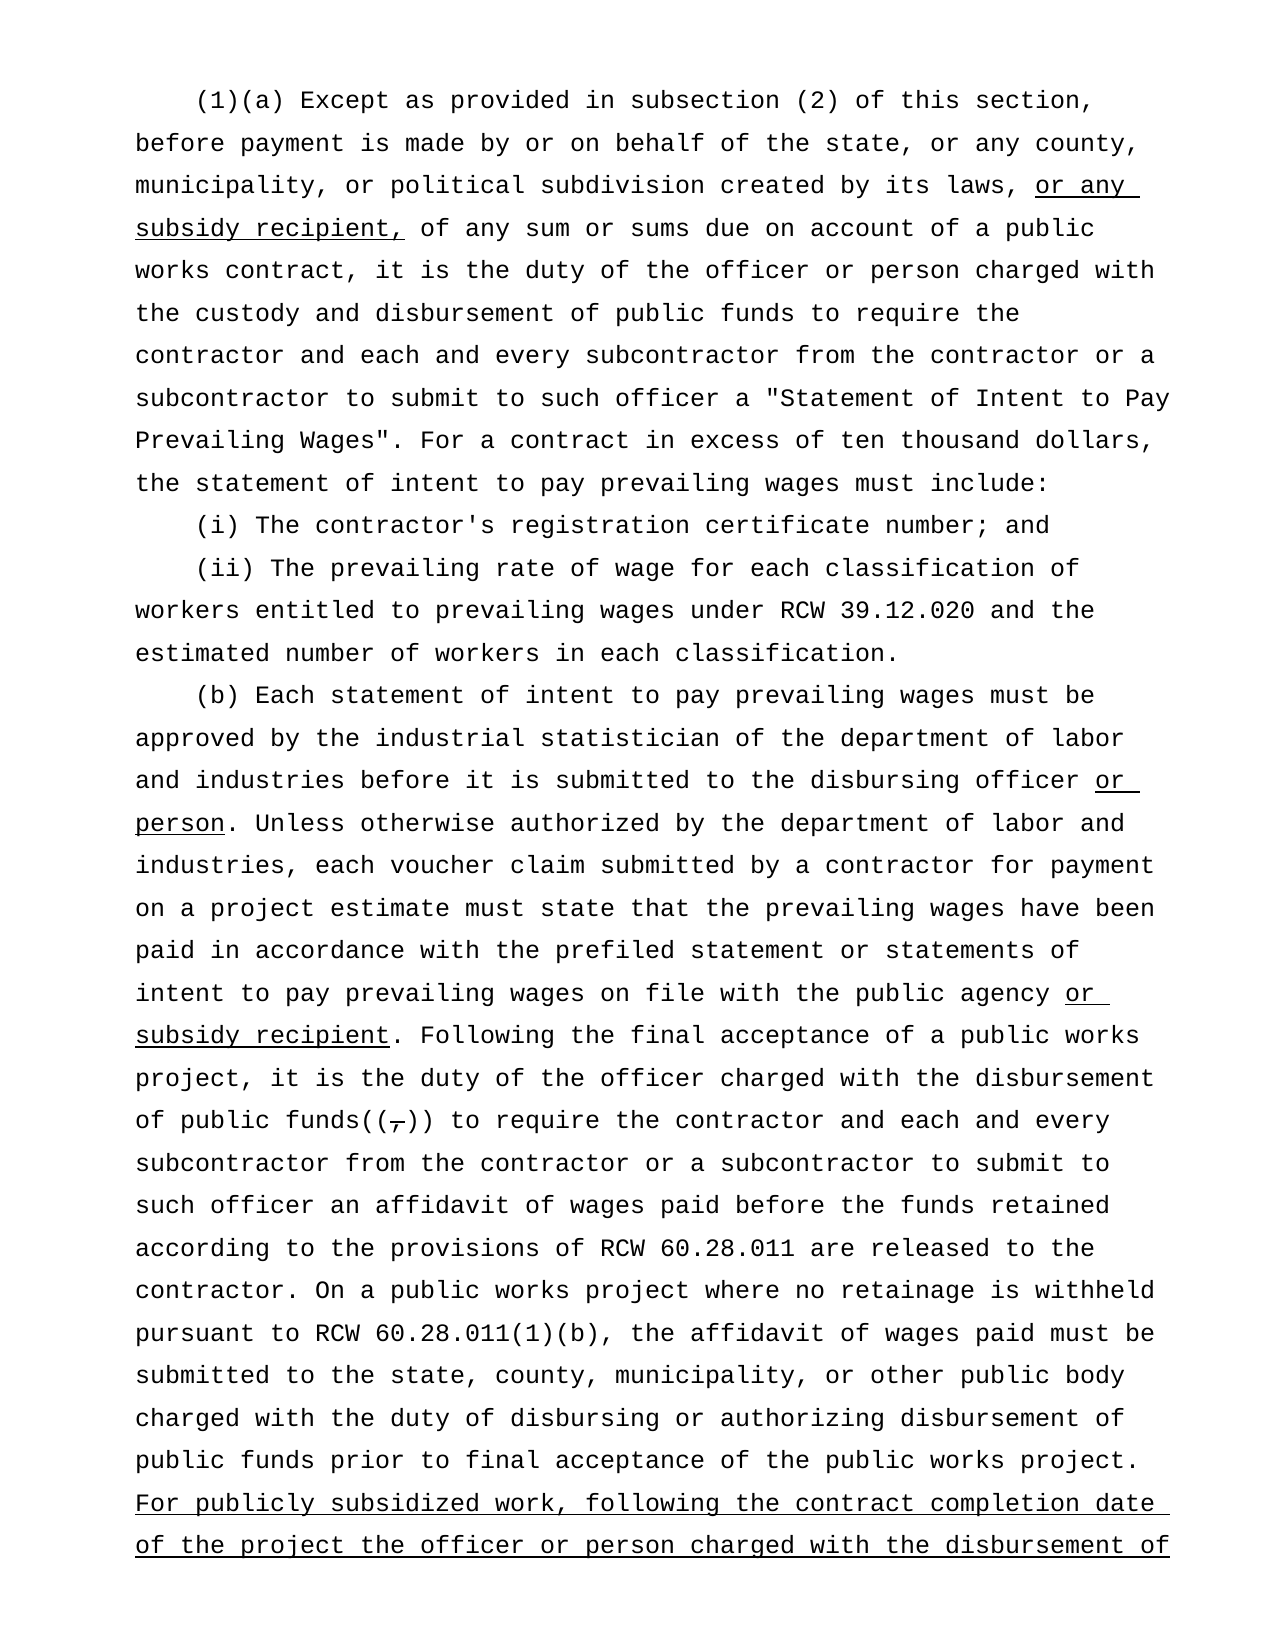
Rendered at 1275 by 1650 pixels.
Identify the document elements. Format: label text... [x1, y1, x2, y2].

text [135, 670, 1170, 1514]
text (1)(a) Except as provided in subsection (2) of this section, before payment is made by or on behalf of the state, or any county, municipality, or political subdivision created by its laws, or any subsidy recipient, of any sum or sums due on account of a public works contract, it is the duty of the officer or person charged with the custody and disbursement of public funds to require the contractor and each and every subcontractor from the contractor or a subcontractor to submit to such officer a "Statement of Intent to Pay Prevailing Wages". For a contract in excess of ten thousand dollars, the statement of intent to pay prevailing wages must include: [135, 75, 1170, 500]
text (ii) The prevailing rate of wage for each classification of workers entitled to prevailing wages under RCW 39.12.020 and the estimated number of workers in each classification. [135, 542, 1170, 670]
text (i) The contractor's registration certificate number; and [135, 500, 1170, 542]
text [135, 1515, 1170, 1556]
